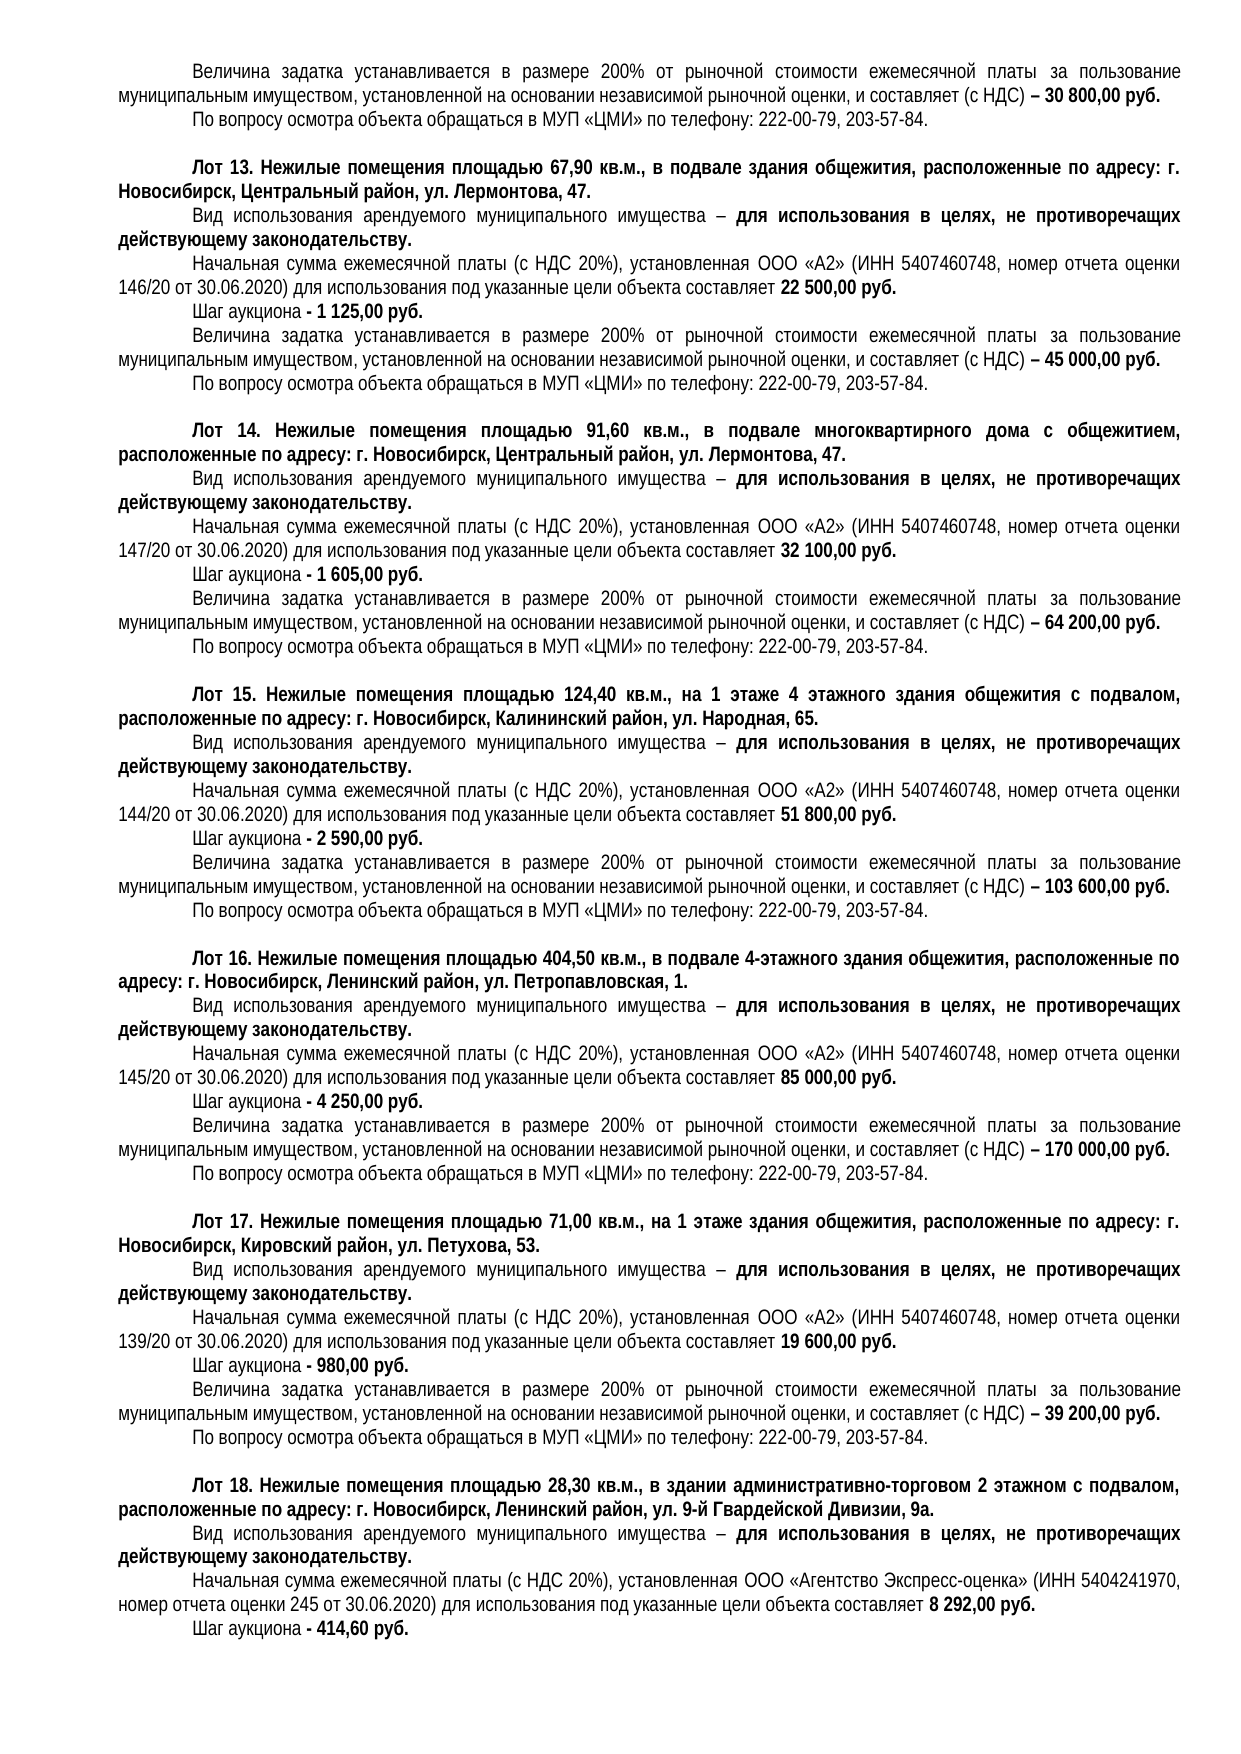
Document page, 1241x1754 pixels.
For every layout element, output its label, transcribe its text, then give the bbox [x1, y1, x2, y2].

text Начальная сумма ежемесячной платы (с НДС 20%), установленная ООО «А2» (ИНН 5407460748, номер отчета оценки 144/20 от 30.06.2020) для использования под указанные цели объекта составляет 51 800,00 руб. [118, 778, 1181, 826]
text По вопросу осмотра объекта обращаться в МУП «ЦМИ» по телефону: 222-00-79, 203-57-84. [118, 1425, 1181, 1449]
text Начальная сумма ежемесячной платы (с НДС 20%), установленная ООО «А2» (ИНН 5407460748, номер отчета оценки 145/20 от 30.06.2020) для использования под указанные цели объекта составляет 85 000,00 руб. [118, 1041, 1181, 1089]
text Вид использования арендуемого муниципального имущества – для использования в целях, не противоречащих действующему законодательству. [118, 1257, 1181, 1305]
text Величина задатка устанавливается в размере 200% от рыночной стоимости ежемесячной платы за пользование муниципальным имуществом, установленной на основании независимой рыночной оценки, и составляет (с НДС) – 39 200,00 руб. [118, 1377, 1181, 1425]
text Шаг аукциона - 1 125,00 руб. [118, 299, 1181, 323]
text Шаг аукциона - 1 605,00 руб. [118, 562, 1181, 586]
text Вид использования арендуемого муниципального имущества – для использования в целях, не противоречащих действующему законодательству. [118, 466, 1181, 514]
text Вид использования арендуемого муниципального имущества – для использования в целях, не противоречащих действующему законодательству. [118, 730, 1181, 778]
text Лот 13. Нежилые помещения площадью 67,90 кв.м., в подвале здания общежития, расположенные по адресу: г. Новосибирск, Центральный район, ул. Лермонтова, 47. [118, 155, 1181, 203]
text Величина задатка устанавливается в размере 200% от рыночной стоимости ежемесячной платы за пользование муниципальным имуществом, установленной на основании независимой рыночной оценки, и составляет (с НДС) – 64 200,00 руб. [118, 586, 1181, 634]
text Лот 18. Нежилые помещения площадью 28,30 кв.м., в здании административно-торговом 2 этажном с подвалом, расположенные по адресу: г. Новосибирск, Ленинский район, ул. 9-й Гвардейской Дивизии, 9а. [118, 1473, 1181, 1521]
text Шаг аукциона - 414,60 руб. [118, 1616, 1181, 1640]
text Величина задатка устанавливается в размере 200% от рыночной стоимости ежемесячной платы за пользование муниципальным имуществом, установленной на основании независимой рыночной оценки, и составляет (с НДС) – 103 600,00 руб. [118, 850, 1181, 898]
text По вопросу осмотра объекта обращаться в МУП «ЦМИ» по телефону: 222-00-79, 203-57-84. [118, 1161, 1181, 1185]
text Величина задатка устанавливается в размере 200% от рыночной стоимости ежемесячной платы за пользование муниципальным имуществом, установленной на основании независимой рыночной оценки, и составляет (с НДС) – 170 000,00 руб. [118, 1113, 1181, 1161]
text Шаг аукциона - 980,00 руб. [118, 1353, 1181, 1377]
text По вопросу осмотра объекта обращаться в МУП «ЦМИ» по телефону: 222-00-79, 203-57-84. [118, 107, 1181, 131]
text Вид использования арендуемого муниципального имущества – для использования в целях, не противоречащих действующему законодательству. [118, 1521, 1181, 1568]
text Начальная сумма ежемесячной платы (с НДС 20%), установленная ООО «А2» (ИНН 5407460748, номер отчета оценки 147/20 от 30.06.2020) для использования под указанные цели объекта составляет 32 100,00 руб. [118, 514, 1181, 562]
text По вопросу осмотра объекта обращаться в МУП «ЦМИ» по телефону: 222-00-79, 203-57-84. [118, 898, 1181, 922]
text Начальная сумма ежемесячной платы (с НДС 20%), установленная ООО «А2» (ИНН 5407460748, номер отчета оценки 146/20 от 30.06.2020) для использования под указанные цели объекта составляет 22 500,00 руб. [118, 251, 1181, 299]
text Шаг аукциона - 4 250,00 руб. [118, 1089, 1181, 1113]
text Величина задатка устанавливается в размере 200% от рыночной стоимости ежемесячной платы за пользование муниципальным имуществом, установленной на основании независимой рыночной оценки, и составляет (с НДС) – 45 000,00 руб. [118, 323, 1181, 371]
text Вид использования арендуемого муниципального имущества – для использования в целях, не противоречащих действующему законодательству. [118, 993, 1181, 1041]
text Начальная сумма ежемесячной платы (с НДС 20%), установленная ООО «Агентство Экспресс-оценка» (ИНН 5404241970, номер отчета оценки 245 от 30.06.2020) для использования под указанные цели объекта составляет 8 292,00 руб. [118, 1568, 1181, 1616]
text Лот 16. Нежилые помещения площадью 404,50 кв.м., в подвале 4-этажного здания общежития, расположенные по адресу: г. Новосибирск, Ленинский район, ул. Петропавловская, 1. [118, 946, 1181, 993]
text Вид использования арендуемого муниципального имущества – для использования в целях, не противоречащих действующему законодательству. [118, 203, 1181, 251]
text Начальная сумма ежемесячной платы (с НДС 20%), установленная ООО «А2» (ИНН 5407460748, номер отчета оценки 139/20 от 30.06.2020) для использования под указанные цели объекта составляет 19 600,00 руб. [118, 1305, 1181, 1353]
text По вопросу осмотра объекта обращаться в МУП «ЦМИ» по телефону: 222-00-79, 203-57-84. [118, 634, 1181, 658]
text Шаг аукциона - 2 590,00 руб. [118, 826, 1181, 850]
text Величина задатка устанавливается в размере 200% от рыночной стоимости ежемесячной платы за пользование муниципальным имуществом, установленной на основании независимой рыночной оценки, и составляет (с НДС) – 30 800,00 руб. [118, 59, 1181, 107]
text По вопросу осмотра объекта обращаться в МУП «ЦМИ» по телефону: 222-00-79, 203-57-84. [118, 371, 1181, 394]
text Лот 14. Нежилые помещения площадью 91,60 кв.м., в подвале многоквартирного дома с общежитием, расположенные по адресу: г. Новосибирск, Центральный район, ул. Лермонтова, 47. [118, 418, 1181, 466]
text Лот 15. Нежилые помещения площадью 124,40 кв.м., на 1 этаже 4 этажного здания общежития с подвалом, расположенные по адресу: г. Новосибирск, Калининский район, ул. Народная, 65. [118, 682, 1181, 730]
text Лот 17. Нежилые помещения площадью 71,00 кв.м., на 1 этаже здания общежития, расположенные по адресу: г. Новосибирск, Кировский район, ул. Петухова, 53. [118, 1209, 1181, 1257]
